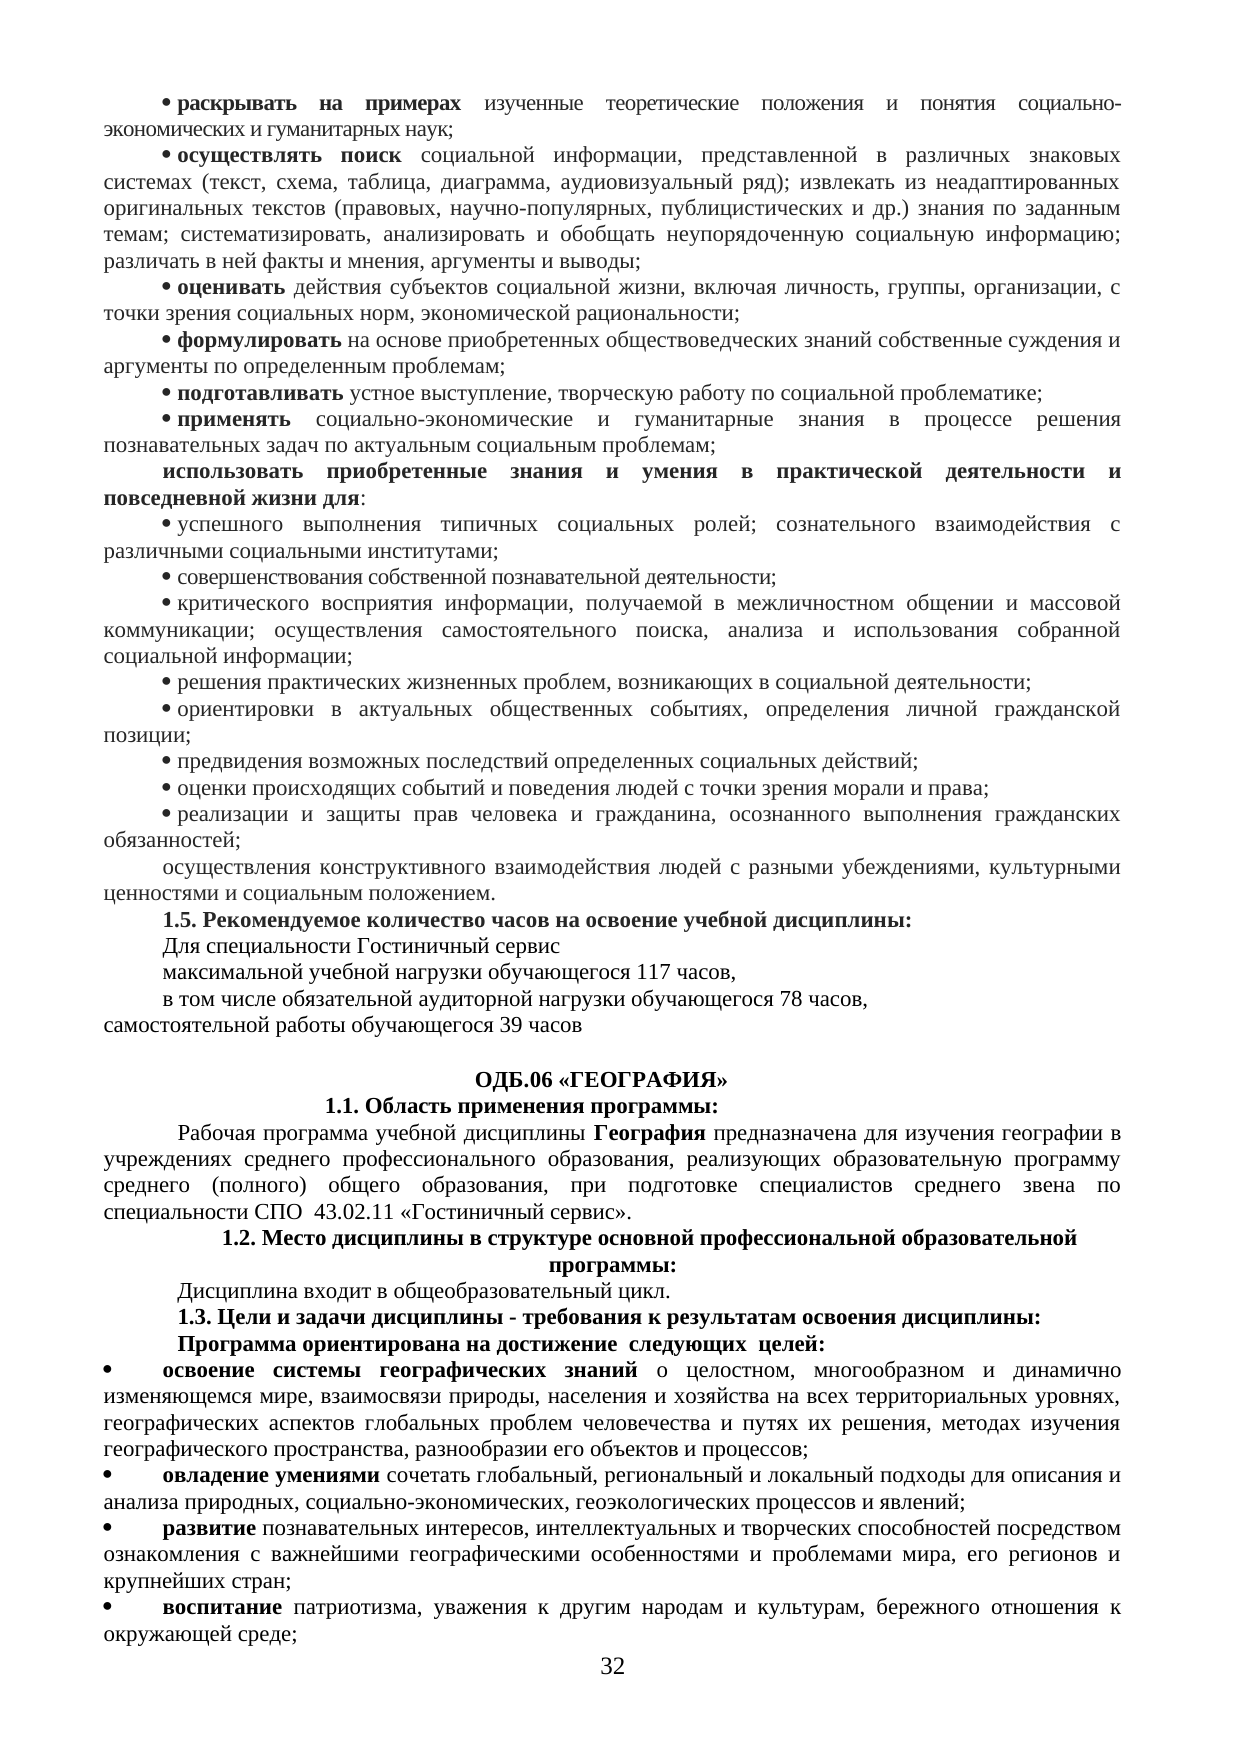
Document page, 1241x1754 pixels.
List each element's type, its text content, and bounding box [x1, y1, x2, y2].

text максимальной учебной нагрузки обучающегося 117 часов, [103, 958, 1122, 985]
list оценивать действия субъектов социальной жизни, включая личность, группы, организации, с точки зрения социальных норм, экономической рациональности; [103, 273, 1122, 326]
text 1.3. Цели и задачи дисциплины - требования к результатам освоения дисциплины: [103, 1303, 1122, 1330]
text осуществления конструктивного взаимодействия людей с разными убеждениями, культурными ценностями и социальным положением. [103, 853, 1122, 906]
text самостоятельной работы обучающегося 39 часов [103, 1011, 1122, 1037]
text в том числе обязательной аудиторной нагрузки обучающегося 78 часов, [103, 985, 1122, 1011]
list овладение умениями сочетать глобальный, региональный и локальный подходы для описания и анализа природных, социально-экономических, геоэкологических процессов и явлений; [103, 1461, 1122, 1514]
list раскрывать на примерах изученные теоретические положения и понятия социально-экономических и гуманитарных наук; [103, 89, 1122, 141]
text Рабочая программа учебной дисциплины География предназначена для изучения географии в учреждениях среднего профессионального образования, реализующих образовательную программу среднего (полного) общего образования, при подготовке специалистов среднего звена по специальности СПО 43.02.11 «Гостиничный сервис». [103, 1119, 1122, 1224]
list подготавливать устное выступление, творческую работу по социальной проблематике; [103, 378, 1122, 405]
text 1.2. Место дисциплины в структуре основной профессиональной образовательной программы: [103, 1224, 1122, 1277]
list предвидения возможных последствий определенных социальных действий; [103, 747, 1122, 774]
text 1.5. Рекомендуемое количество часов на освоение учебной дисциплины: [103, 906, 1122, 932]
list совершенствования собственной познавательной деятельности; [103, 563, 1122, 589]
list развитие познавательных интересов, интеллектуальных и творческих способностей посредством ознакомления с важнейшими географическими особенностями и проблемами мира, его регионов и крупнейших стран; [103, 1514, 1122, 1593]
text 1.1. Область применения программы: [103, 1092, 1122, 1119]
list осуществлять поиск социальной информации, представленной в различных знаковых системах (текст, схема, таблица, диаграмма, аудиовизуальный ряд); извлекать из неадаптированных оригинальных текстов (правовых, научно-популярных, публицистических и др.) знания по заданным темам; систематизировать, анализировать и обобщать неупорядоченную социальную информацию; различать в ней факты и мнения, аргументы и выводы; [103, 141, 1122, 273]
list формулировать на основе приобретенных обществоведческих знаний собственные суждения и аргументы по определенным проблемам; [103, 326, 1122, 378]
text Программа ориентирована на достижение следующих целей: [103, 1330, 1122, 1356]
text использовать приобретенные знания и умения в практической деятельности и повседневной жизни для: [103, 458, 1122, 510]
list оценки происходящих событий и поведения людей с точки зрения морали и права; [103, 774, 1122, 800]
list ориентировки в актуальных общественных событиях, определения личной гражданской позиции; [103, 695, 1122, 747]
text Для специальности Гостиничный сервис [103, 932, 1122, 958]
text ОДБ.06 «ГЕОГРАФИЯ» [103, 1066, 1122, 1092]
list решения практических жизненных проблем, возникающих в социальной деятельности; [103, 668, 1122, 695]
list критического восприятия информации, получаемой в межличностном общении и массовой коммуникации; осуществления самостоятельного поиска, анализа и использования собранной социальной информации; [103, 589, 1122, 668]
list применять социально-экономические и гуманитарные знания в процессе решения познавательных задач по актуальным социальным проблемам; [103, 405, 1122, 458]
list воспитание патриотизма, уважения к другим народам и культурам, бережного отношения к окружающей среде; [103, 1593, 1122, 1646]
list освоение системы географических знаний о целостном, многообразном и динамично изменяющемся мире, взаимосвязи природы, населения и хозяйства на всех территориальных уровнях, географических аспектов глобальных проблем человечества и путях их решения, методах изучения географического пространства, разнообразии его объектов и процессов; [103, 1356, 1122, 1461]
list успешного выполнения типичных социальных ролей; сознательного взаимодействия с различными социальными институтами; [103, 510, 1122, 563]
text Дисциплина входит в общеобразовательный цикл. [103, 1277, 1122, 1303]
list реализации и защиты прав человека и гражданина, осознанного выполнения гражданских обязанностей; [103, 800, 1122, 853]
